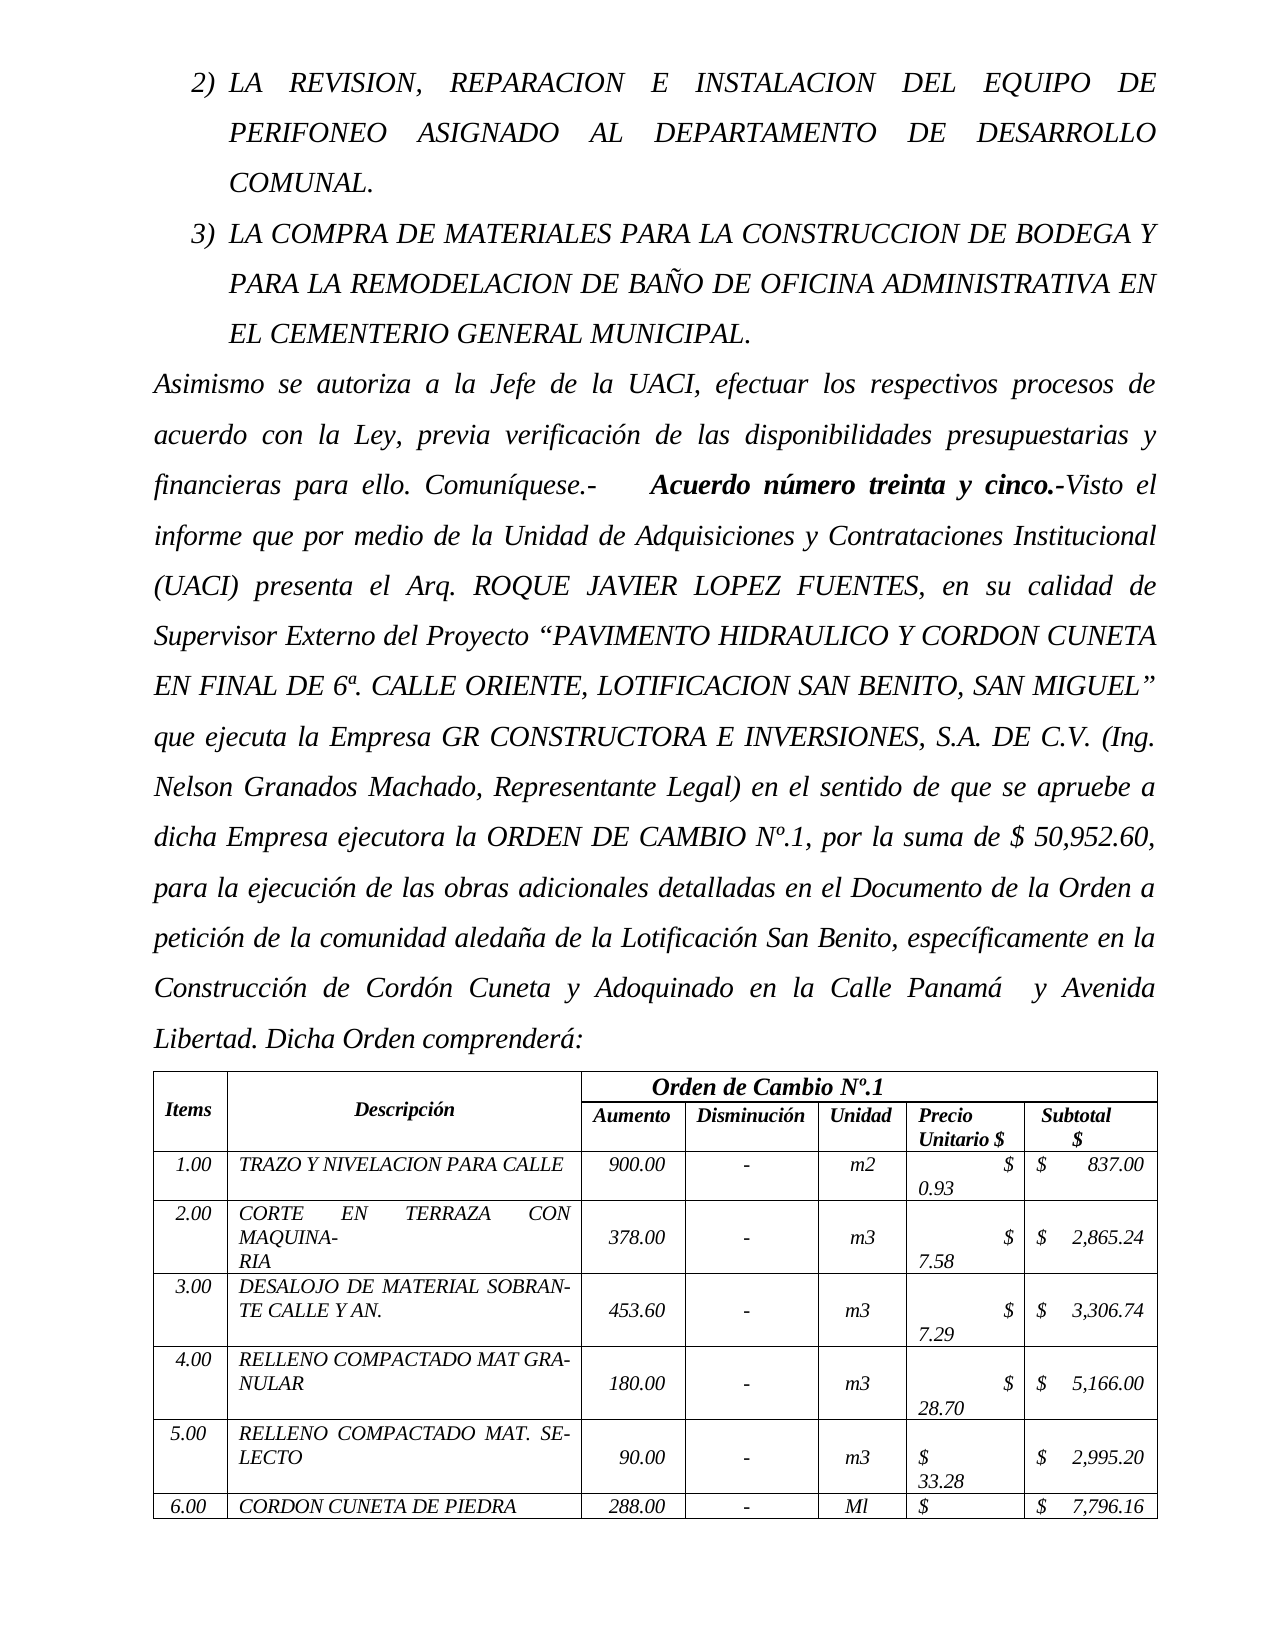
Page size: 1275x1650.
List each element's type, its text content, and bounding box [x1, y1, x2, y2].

list LA COMPRA DE MATERIALES PARA LA CONSTRUCCION DE BODEGA Y PARA LA REMODELACION DE BAÑO DE OFICINA ADMINISTRATIVA EN EL CEMENTERIO GENERAL MUNICIPAL. [191, 216, 1157, 350]
list LA REVISION, REPARACION E INSTALACION DEL EQUIPO DE PERIFONEO ASIGNADO AL DEPARTAMENTO DE DESARROLLO COMUNAL. [191, 65, 1157, 199]
table_cell $ 3,306.74 [1025, 1274, 1157, 1346]
table_cell Disminución [686, 1103, 818, 1151]
table_cell - [686, 1347, 818, 1419]
table_cell $ 7,796.16 [1025, 1494, 1157, 1518]
table_cell 288.00 [582, 1494, 685, 1518]
table_cell Ml [819, 1494, 906, 1518]
table_cell 378.00 [582, 1201, 685, 1273]
table_cell $ 28.70 [907, 1347, 1024, 1419]
table_cell $ 0.93 [907, 1152, 1024, 1200]
table_cell $ 7.58 [907, 1201, 1024, 1273]
table_cell $ 2,995.20 [1025, 1420, 1157, 1493]
table_cell - [686, 1494, 818, 1518]
table_cell Unidad [819, 1103, 906, 1151]
table_cell m3 [819, 1347, 906, 1419]
table_cell m3 [819, 1201, 906, 1273]
table_cell - [686, 1274, 818, 1346]
table_cell m3 [819, 1274, 906, 1346]
table_cell $ 33.28 [907, 1420, 1024, 1493]
table_cell 2.00 [154, 1201, 227, 1273]
table_cell - [686, 1152, 818, 1200]
table_cell CORTE EN TERRAZA CON MAQUINA- RIA [228, 1201, 581, 1273]
table_cell 453.60 [582, 1274, 685, 1346]
table_cell - [686, 1201, 818, 1273]
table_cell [228, 1494, 581, 1518]
table_cell 180.00 [582, 1347, 685, 1419]
table_cell 90.00 [582, 1420, 685, 1493]
table_cell m2 [819, 1152, 906, 1200]
table_cell $ 27.07 [907, 1494, 1024, 1518]
text Asimismo se autoriza a la Jefe de la UACI, efectuar los respectivos procesos de acuerdo con la Ley, previa verificación de las disponibilidades presupuestarias y financieras para ello. Comuníquese.- Acuerdo número treinta y cinco.-Visto el informe que por medio de la Unidad de Adquisiciones y Contrataciones Institucional (UACI) presenta el Arq. ROQUE JAVIER LOPEZ FUENTES, en su calidad de Supervisor Externo del Proyecto “PAVIMENTO HIDRAULICO Y CORDON CUNETA EN FINAL DE 6ª. CALLE ORIENTE, LOTIFICACION SAN BENITO, SAN MIGUEL” que ejecuta la Empresa GR CONSTRUCTORA E INVERSIONES, S.A. DE C.V. (Ing. Nelson Granados Machado, Representante Legal) en el sentido de que se apruebe a dicha Empresa ejecutora la ORDEN DE CAMBIO Nº.1, por la suma de $ 50,952.60, para la ejecución de las obras adicionales detalladas en el Documento de la Orden a petición de la comunidad aledaña de la Lotificación San Benito, específicamente en la Construcción de Cordón Cuneta y Adoquinado en la Calle Panamá y Avenida Libertad. Dicha Orden comprenderá: [153, 367, 1157, 1054]
table_cell 4.00 [154, 1347, 227, 1419]
table_cell 1.00 [154, 1152, 227, 1200]
table_header Items [154, 1072, 227, 1151]
table_cell 5.00 [154, 1420, 227, 1493]
table_cell $ 837.00 [1025, 1152, 1157, 1200]
table_cell 900.00 [582, 1152, 685, 1200]
table_cell DESALOJO DE MATERIAL SOBRAN- TE CALLE Y AN. [228, 1274, 581, 1346]
table_cell $ 2,865.24 [1025, 1201, 1157, 1273]
table_cell RELLENO COMPACTADO MAT. SE- LECTO [228, 1420, 581, 1493]
table_header Descripción [228, 1072, 581, 1151]
table_cell Precio Unitario $ [907, 1103, 1024, 1151]
table_cell Aumento [582, 1103, 685, 1151]
table_cell RELLENO COMPACTADO MAT GRA- NULAR [228, 1347, 581, 1419]
table_cell TRAZO Y NIVELACION PARA CALLE [228, 1152, 581, 1200]
table_header Orden de Cambio Nº.1 [582, 1072, 1157, 1101]
table_cell $ 7.29 [907, 1274, 1024, 1346]
table_cell 6.00 [154, 1494, 227, 1518]
table_cell 3.00 [154, 1274, 227, 1346]
table_cell - [686, 1420, 818, 1493]
table_cell $ 5,166.00 [1025, 1347, 1157, 1419]
table_cell m3 [819, 1420, 906, 1493]
table_cell Subtotal $ [1025, 1103, 1157, 1151]
